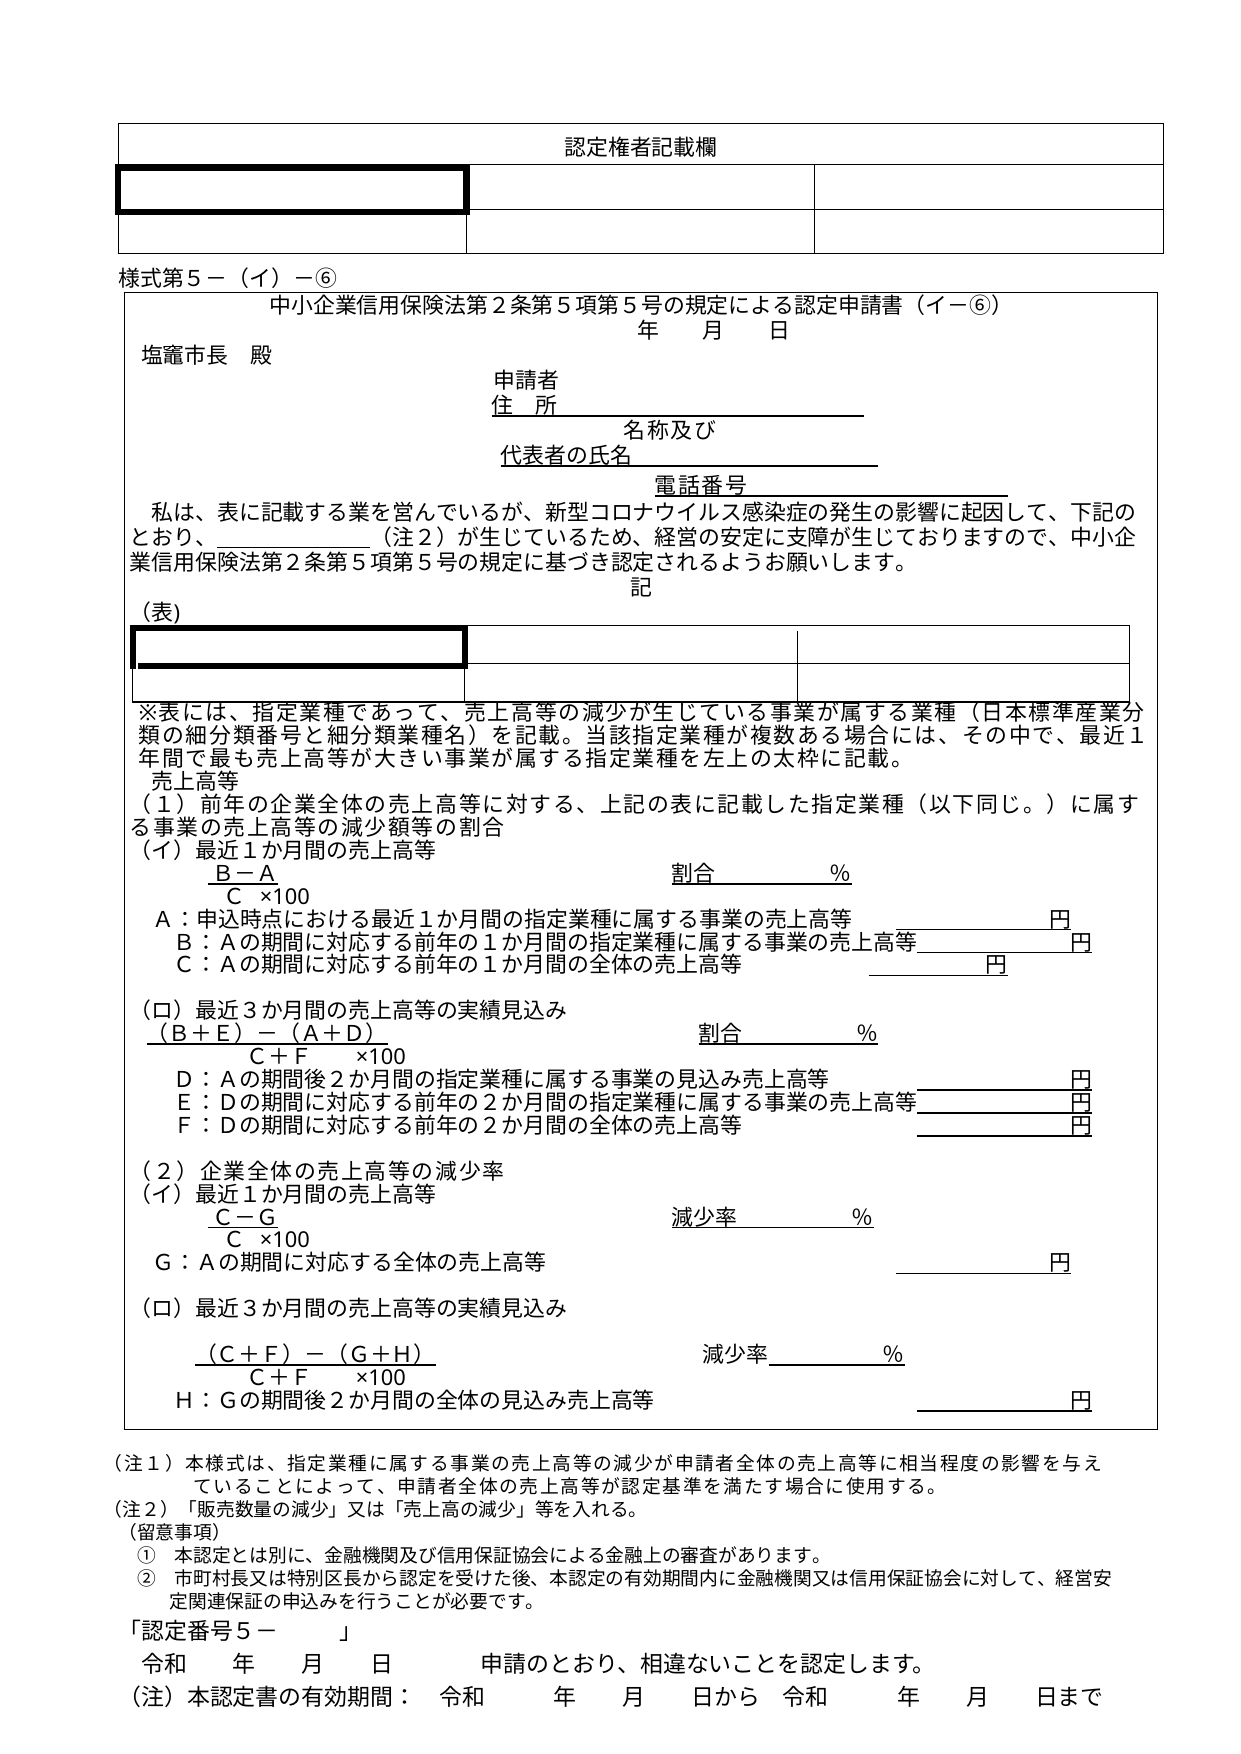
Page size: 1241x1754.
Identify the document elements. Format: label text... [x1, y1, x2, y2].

table_cell [121, 171, 463, 209]
table_cell [470, 165, 814, 209]
text ② 市町村長又は特別区長から認定を受けた後、本認定の有効期間内に金融機関又は信用保証協会に対して、経営安定関連保証の申込みを行うことが必要です。 [118, 1567, 1122, 1613]
text 「認定番号５－ 」 [118, 1613, 1122, 1646]
table_header 認定権者記載欄 [119, 124, 1163, 164]
text （注１）本様式は、指定業種に属する事業の売上高等の減少が申請者全体の売上高等に相当程度の影響を与えていることによって、申請者全体の売上高等が認定基準を満たす場合に使用する。 [104, 1452, 1122, 1498]
text （注２）「販売数量の減少」又は「売上高の減少」等を入れる。 [104, 1498, 1122, 1521]
table_header 中小企業信用保険法第２条第５項第５号の規定による認定申請書（イ－⑥） 年 月 日 塩竈市長 殿 申請者 住 所 名称及び 代表者の氏名 電話番号 私は、表に記載する業を営んでいるが、新型コロナウイルス感染症の発生の影響に起因して、下記のとおり、 （注２）が生じているため、経営の安定に支障が生じておりますので、中小企業信用保険法第２条第５項第５号の規定に基づき認定されるようお願いします。 記 （表) ※表には、指定業種であって、売上高等の減少が生じている事業が属する業種（日本標準産業分類の細分類番号と細分類業種名）を記載。当該指定業種が複数ある場合には、その中で、最近１年間で最も売上高等が大きい事業が属する指定業種を左上の太枠に記載。 売上高等 （１）前年の企業全体の売上高等に対する、上記の表に記載した指定業種（以下同じ。）に属する事業の売上高等の減少額等の割合 （イ）最近１か月間の売上高等 Ｂ－Ａ 割合 ％ Ｃ ×100 Ａ：申込時点における最近１か月間の指定業種に属する事業の売上高等 円 Ｂ：Ａの期間に対応する前年の１か月間の指定業種に属する事業の売上高等 円 Ｃ：Ａの期間に対応する前年の１か月間の全体の売上高等 円 （ロ）最近３か月間の売上高等の実績見込み （Ｂ＋Ｅ）－（Ａ＋Ｄ） 割合 ％ Ｃ＋Ｆ ×100 Ｄ：Ａの期間後２か月間の指定業種に属する事業の見込み売上高等 円 Ｅ：Ｄの期間に対応する前年の２か月間の指定業種に属する事業の売上高等 円 Ｆ：Ｄの期間に対応する前年の２か月間の全体の売上高等 円 （２）企業全体の売上高等の減少率 （イ）最近１か月間の売上高等 Ｃ－Ｇ 減少率 ％ Ｃ ×100 Ｇ：Ａの期間に対応する全体の売上高等 円 （ロ）最近３か月間の売上高等の実績見込み （Ｃ＋Ｆ）－（Ｇ＋Ｈ） 減少率 ％ Ｃ＋Ｆ ×100 Ｈ：Ｇの期間後２か月間の全体の見込み売上高等 円 [125, 293, 1157, 1428]
table_cell [119, 215, 466, 253]
text （注）本認定書の有効期間： 令和 年 月 日から 令和 年 月 日まで [118, 1679, 1122, 1712]
text ① 本認定とは別に、金融機関及び信用保証協会による金融上の審査があります。 [118, 1544, 1122, 1567]
table_cell [815, 165, 1163, 209]
text 令和 年 月 日 申請のとおり、相違ないことを認定します。 [118, 1646, 1122, 1679]
table_cell [467, 210, 814, 253]
table_cell [815, 210, 1163, 253]
text 様式第５－（イ）－⑥ [118, 254, 1122, 292]
text （留意事項） [118, 1521, 1122, 1544]
